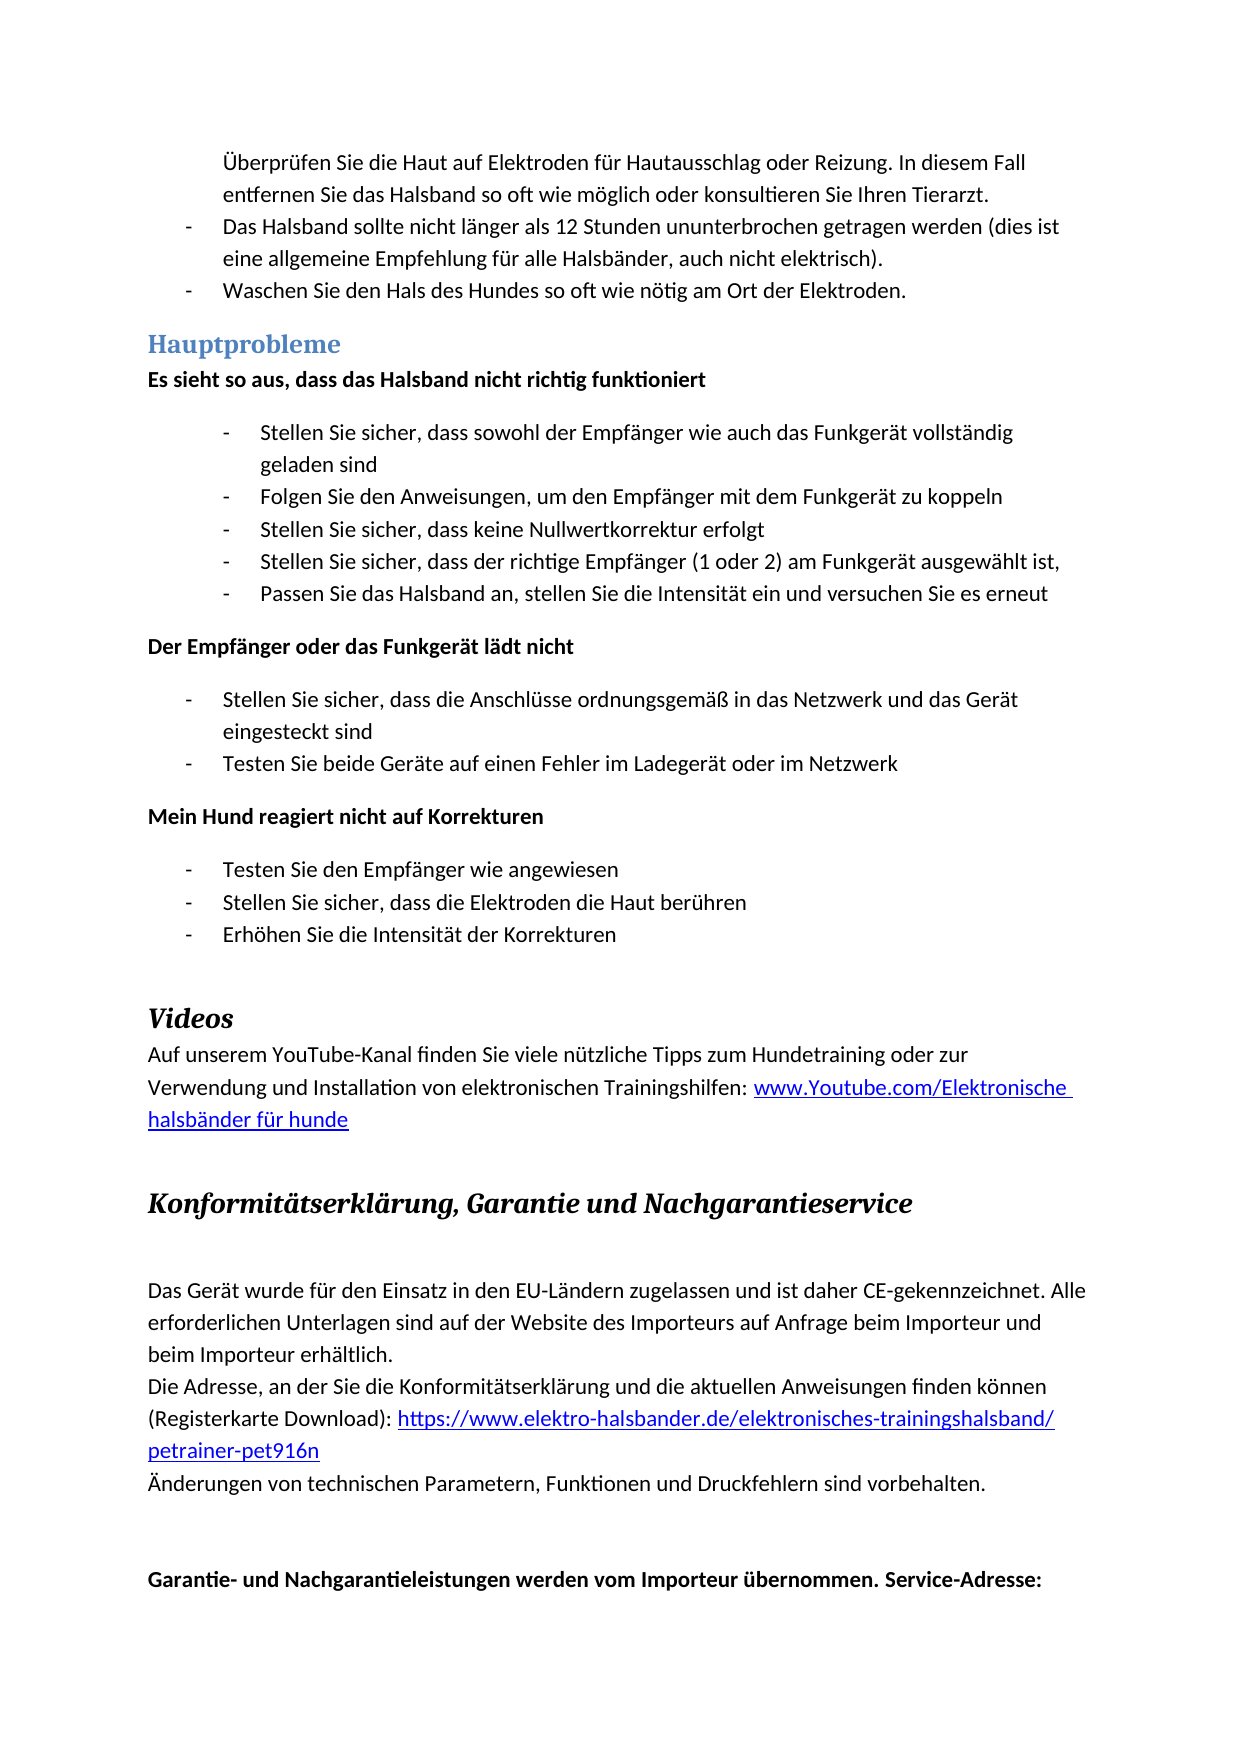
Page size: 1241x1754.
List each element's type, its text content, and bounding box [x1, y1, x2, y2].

list Stellen Sie sicher, dass der richtige Empfänger (1 oder 2) am Funkgerät ausgewählt ist, [223, 547, 1093, 575]
text Änderungen von technischen Parametern, Funktionen und Druckfehlern sind vorbehalten. [148, 1469, 1093, 1497]
text Mein Hund reagiert nicht auf Korrekturen [148, 802, 1093, 831]
text Der Empfänger oder das Funkgerät lädt nicht [148, 632, 1093, 660]
subtitle Konformitätserklärung, Garantie und Nachgarantieservice [148, 1187, 1093, 1221]
list Stellen Sie sicher, dass die Anschlüsse ordnungsgemäß in das Netzwerk und das Gerät eingesteckt sind [185, 685, 1093, 745]
list Folgen Sie den Anweisungen, um den Empfänger mit dem Funkgerät zu koppeln [223, 482, 1093, 511]
text Es sieht so aus, dass das Halsband nicht richtig funktioniert [148, 365, 1093, 393]
text Auf unserem YouTube-Kanal finden Sie viele nützliche Tipps zum Hundetraining oder zur Verwendung und Installation von elektronischen Trainingshilfen: www.Youtube.com/Elektronische halsbänder für hunde [148, 1041, 1093, 1133]
list Erhöhen Sie die Intensität der Korrekturen [185, 920, 1093, 948]
list Passen Sie das Halsband an, stellen Sie die Intensität ein und versuchen Sie es erneut [223, 579, 1093, 607]
subtitle Videos [148, 1002, 1093, 1036]
list Testen Sie den Empfänger wie angewiesen [185, 856, 1093, 883]
text Die Adresse, an der Sie die Konformitätserklärung und die aktuellen Anweisungen finden können (Registerkarte Download): https://www.elektro-halsbander.de/elektronisches-trainingshalsband/petrainer-pet916n [148, 1372, 1093, 1465]
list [185, 148, 1093, 208]
subtitle Hauptprobleme [148, 329, 1093, 361]
list Das Halsband sollte nicht länger als 12 Stunden ununterbrochen getragen werden (dies ist eine allgemeine Empfehlung für alle Halsbänder, auch nicht elektrisch). [185, 212, 1093, 272]
list Testen Sie beide Geräte auf einen Fehler im Ladegerät oder im Netzwerk [185, 749, 1093, 777]
list Waschen Sie den Hals des Hundes so oft wie nötig am Ort der Elektroden. [185, 276, 1093, 304]
text Garantie- und Nachgarantieleistungen werden vom Importeur übernommen. Service-Adresse: [148, 1565, 1093, 1593]
list Stellen Sie sicher, dass die Elektroden die Haut berühren [185, 888, 1093, 916]
list Stellen Sie sicher, dass keine Nullwertkorrektur erfolgt [223, 515, 1093, 543]
list Stellen Sie sicher, dass sowohl der Empfänger wie auch das Funkgerät vollständig geladen sind [223, 418, 1093, 478]
subtitle Das Gerät wurde für den Einsatz in den EU-Ländern zugelassen und ist daher CE-gekennzeichnet. Alle erforderlichen Unterlagen sind auf der Website des Importeurs auf Anfrage beim Importeur und beim Importeur erhältlich. [148, 1276, 1093, 1368]
